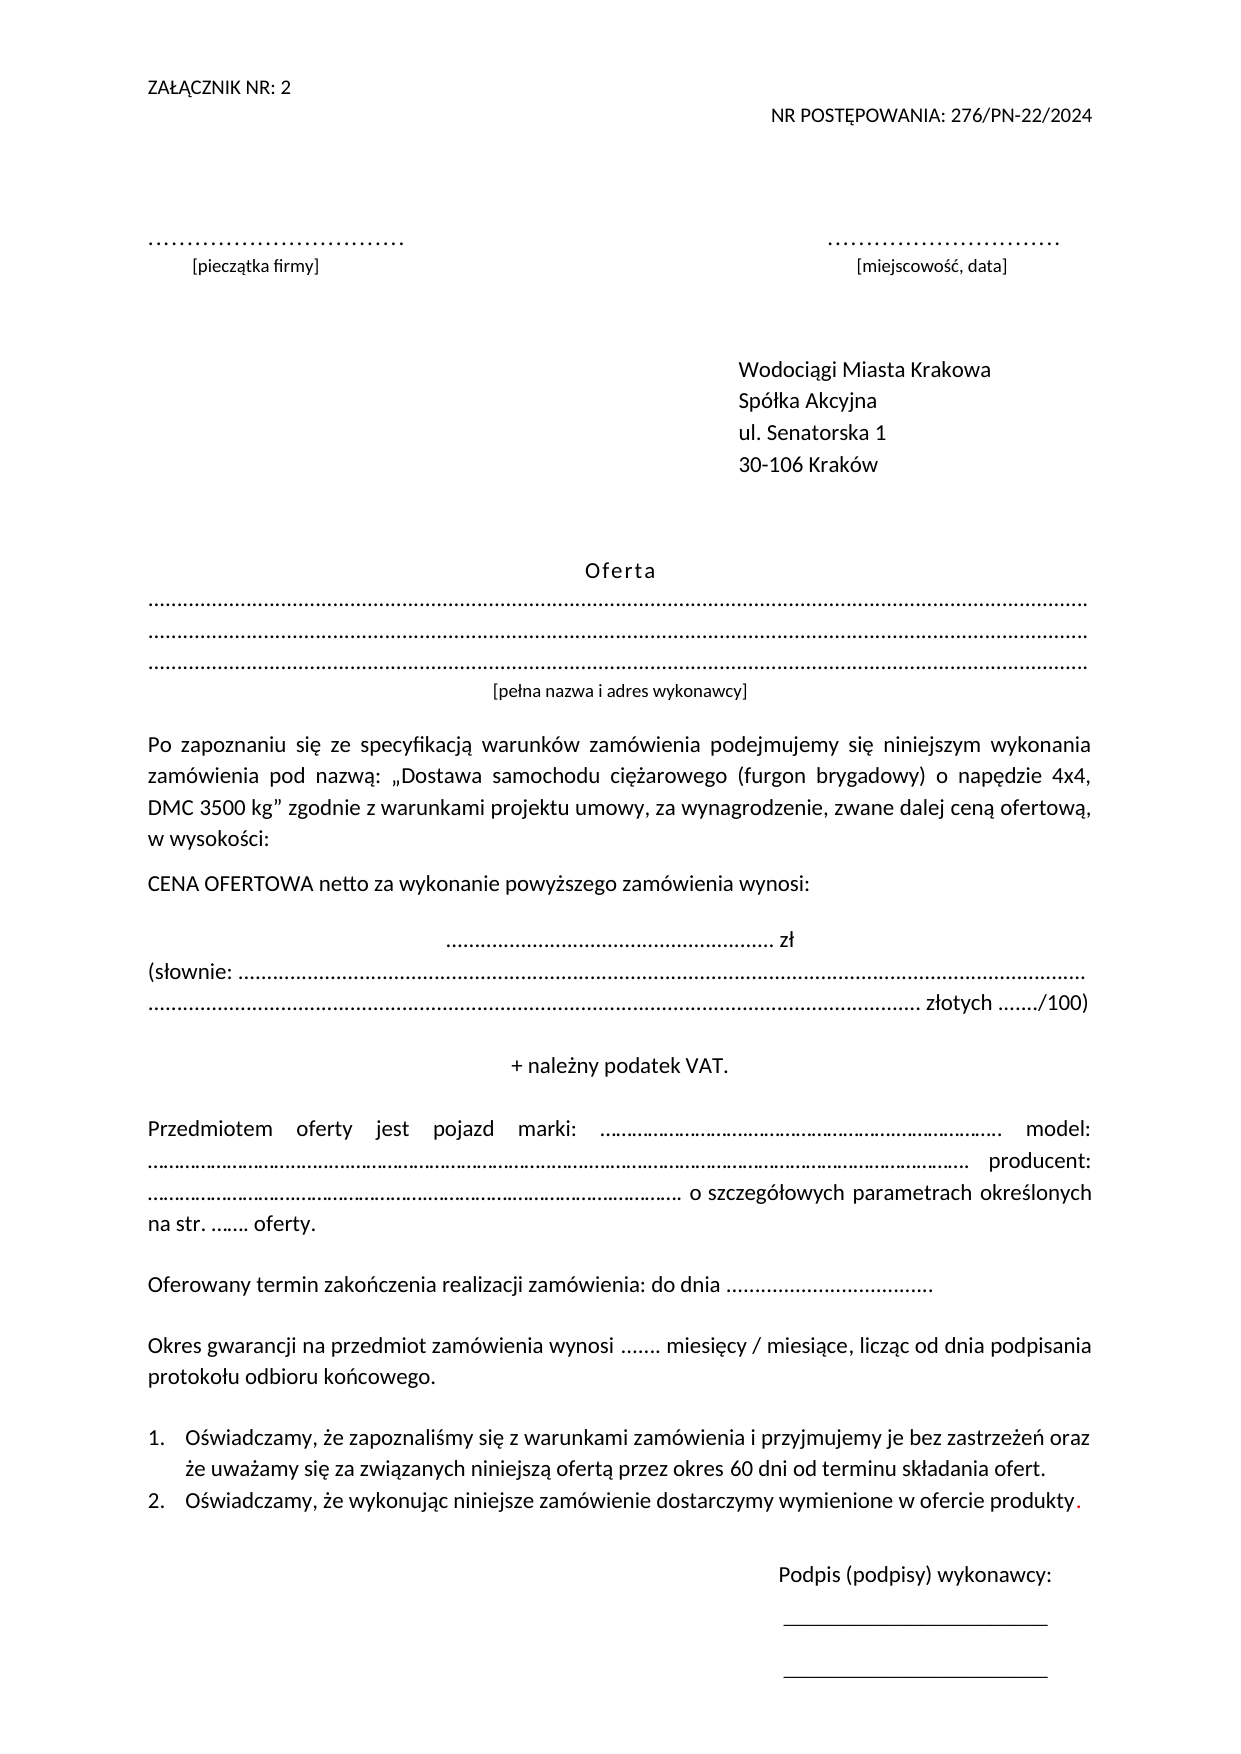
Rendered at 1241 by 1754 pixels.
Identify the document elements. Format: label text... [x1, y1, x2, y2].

text ...................................................................................................................................... złotych ......./100) [148, 988, 1092, 1016]
list Oświadczamy, że zapoznaliśmy się z warunkami zamówienia i przyjmujemy je bez zastrzeżeń oraz że uważamy się za związanych niniejszą ofertą przez okres 60 dni od terminu składania ofert. [148, 1423, 1092, 1483]
text Przedmiotem oferty jest pojazd marki: ……………………….……………………….……………….. model: ………………………..…..….………………………………..…….….…….……………………………………………………. producent: ……………………….…………………….…………….……………….…………. o szczegółowych parametrach określonych na str. ……. oferty. [148, 1114, 1092, 1237]
text ......................................................... zł [148, 925, 1092, 953]
text + należny podatek VAT. [148, 1051, 1092, 1079]
text Okres gwarancji na przedmiot zamówienia wynosi ....... miesięcy / miesiące, licząc od dnia podpisania protokołu odbioru końcowego. [148, 1331, 1092, 1390]
text ................................. .............................. [148, 223, 1092, 251]
text ul. Senatorska 1 [148, 418, 1092, 446]
list Oświadczamy, że wykonując niniejsze zamówienie dostarczymy wymienione w ofercie produkty. [148, 1486, 1092, 1514]
text Oferta [148, 556, 1092, 584]
text (słownie: ................................................................................................................................................... [148, 957, 1092, 985]
text [pełna nazwa i adres wykonawcy] [148, 679, 1092, 702]
text ......................................................................................................................................................................................................................................................................................................................................................................................................................................................................................................... [148, 584, 1092, 676]
text Oferowany termin zakończenia realizacji zamówienia: do dnia .................................... [148, 1270, 1092, 1298]
text 30-106 Kraków [148, 450, 1092, 478]
text [pieczątka firmy] [miejscowość, data] [148, 254, 1092, 277]
text CENA OFERTOWA netto za wykonanie powyższego zamówienia wynosi: [148, 869, 1092, 897]
text Po zapoznaniu się ze specyfikacją warunków zamówienia podejmujemy się niniejszym wykonania zamówienia pod nazwą: „Dostawa samochodu ciężarowego (furgon brygadowy) o napędzie 4x4, DMC 3500 kg” zgodnie z warunkami projektu umowy, za wynagrodzenie, zwane dalej ceną ofertową, w wysokości: [148, 730, 1092, 853]
text Wodociągi Miasta Krakowa Spółka Akcyjna [148, 355, 1092, 415]
